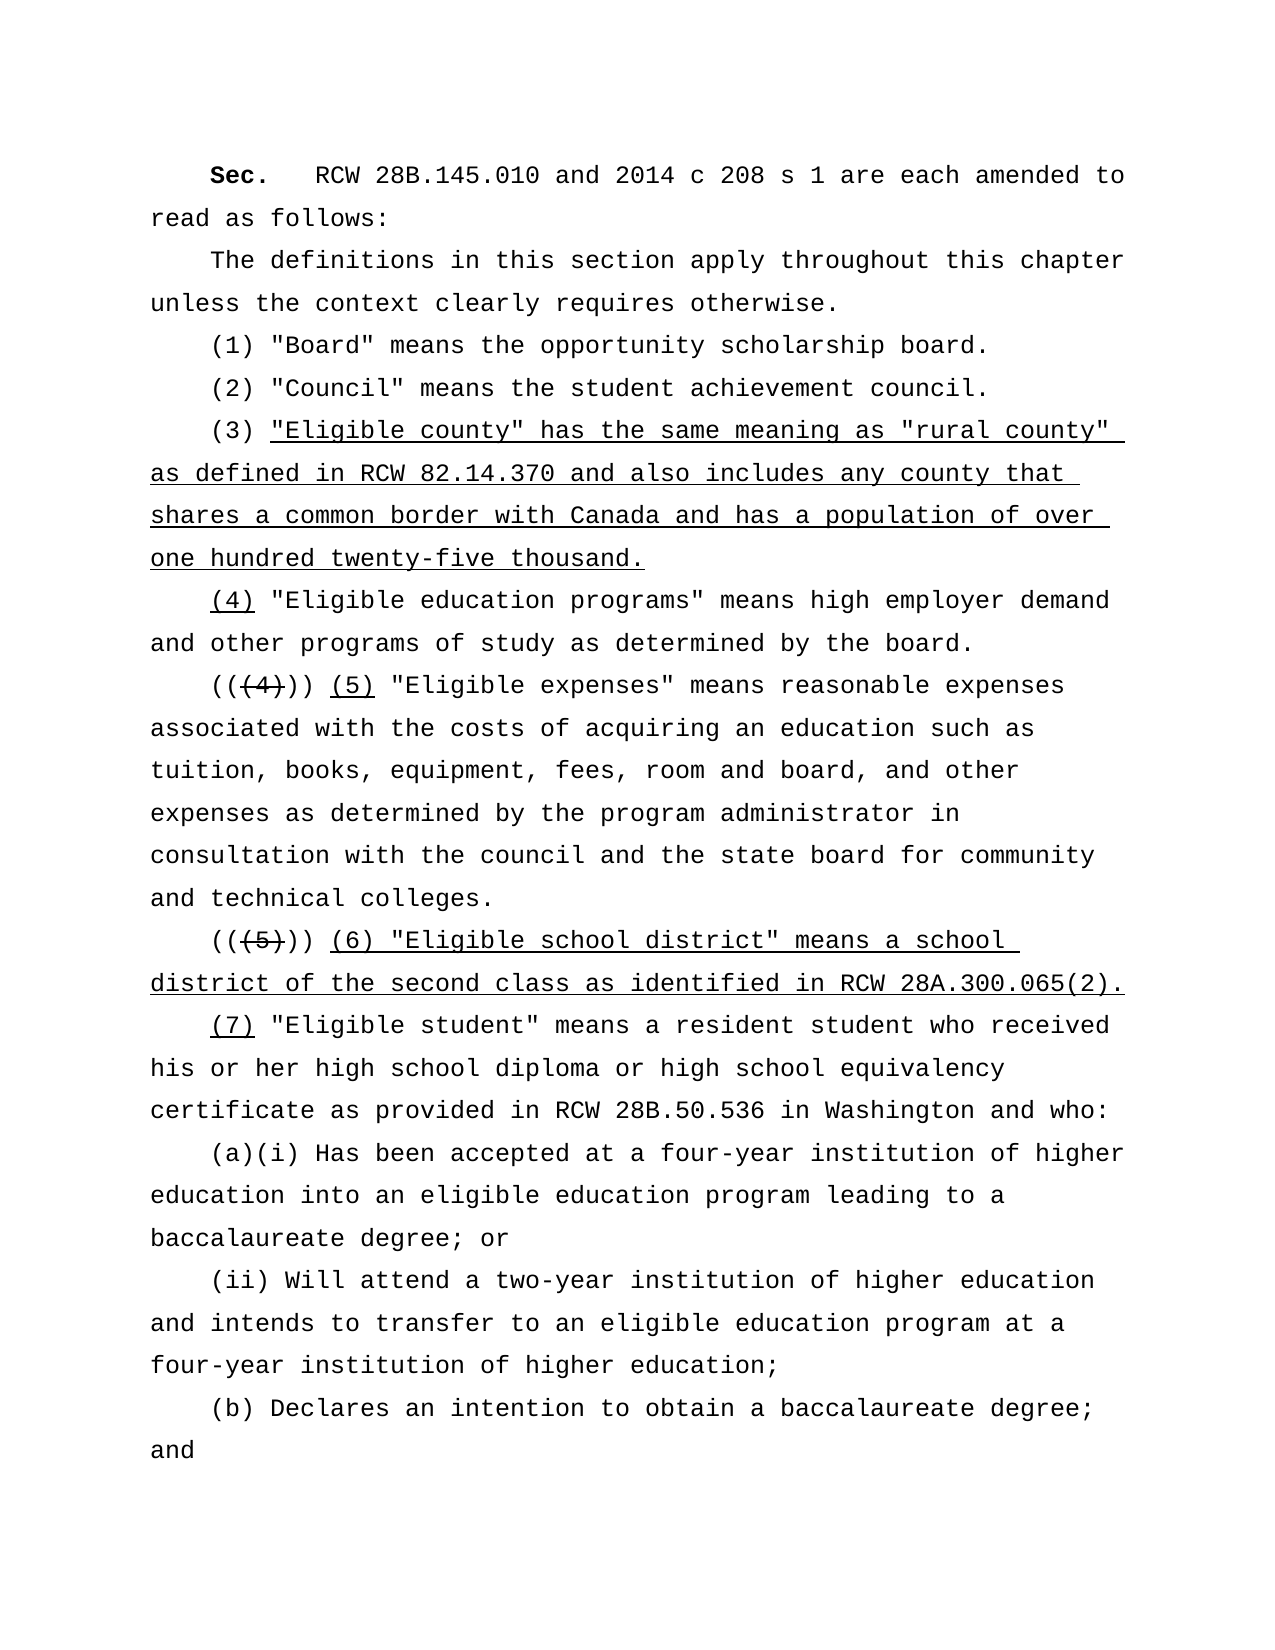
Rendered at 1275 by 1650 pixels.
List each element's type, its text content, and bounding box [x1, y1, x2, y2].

text (a)(i) Has been accepted at a four-year institution of higher education into an eligible education program leading to a baccalaureate degree; or [150, 1127, 1125, 1255]
text (ii) Will attend a two-year institution of higher education and intends to transfer to an eligible education program at a four-year institution of higher education; [150, 1255, 1125, 1382]
text (7) "Eligible student" means a resident student who received his or her high school diploma or high school equivalency certificate as provided in RCW 28B.50.536 in Washington and who: [150, 1000, 1125, 1127]
text The definitions in this section apply throughout this chapter unless the context clearly requires otherwise. [150, 235, 1125, 320]
text (3) "Eligible county" has the same meaning as "rural county" as defined in RCW 82.14.370 and also includes any county that shares a common border with Canada and has a population of over one hundred twenty-five thousand. [150, 405, 1125, 575]
text Sec. RCW 28B.145.010 and 2014 c 208 s 1 are each amended to read as follows: [150, 150, 1125, 235]
text (((4))) (5) "Eligible expenses" means reasonable expenses associated with the costs of acquiring an education such as tuition, books, equipment, fees, room and board, and other expenses as determined by the program administrator in consultation with the council and the state board for community and technical colleges. [150, 660, 1125, 915]
text (((5))) (6) "Eligible school district" means a school district of the second class as identified in RCW 28A.300.065(2). [150, 915, 1125, 994]
text (4) "Eligible education programs" means high employer demand and other programs of study as determined by the board. [150, 575, 1125, 660]
text (1) "Board" means the opportunity scholarship board. [150, 320, 1125, 362]
text (2) "Council" means the student achievement council. [150, 362, 1125, 405]
text (b) Declares an intention to obtain a baccalaureate degree; and [150, 1382, 1125, 1467]
